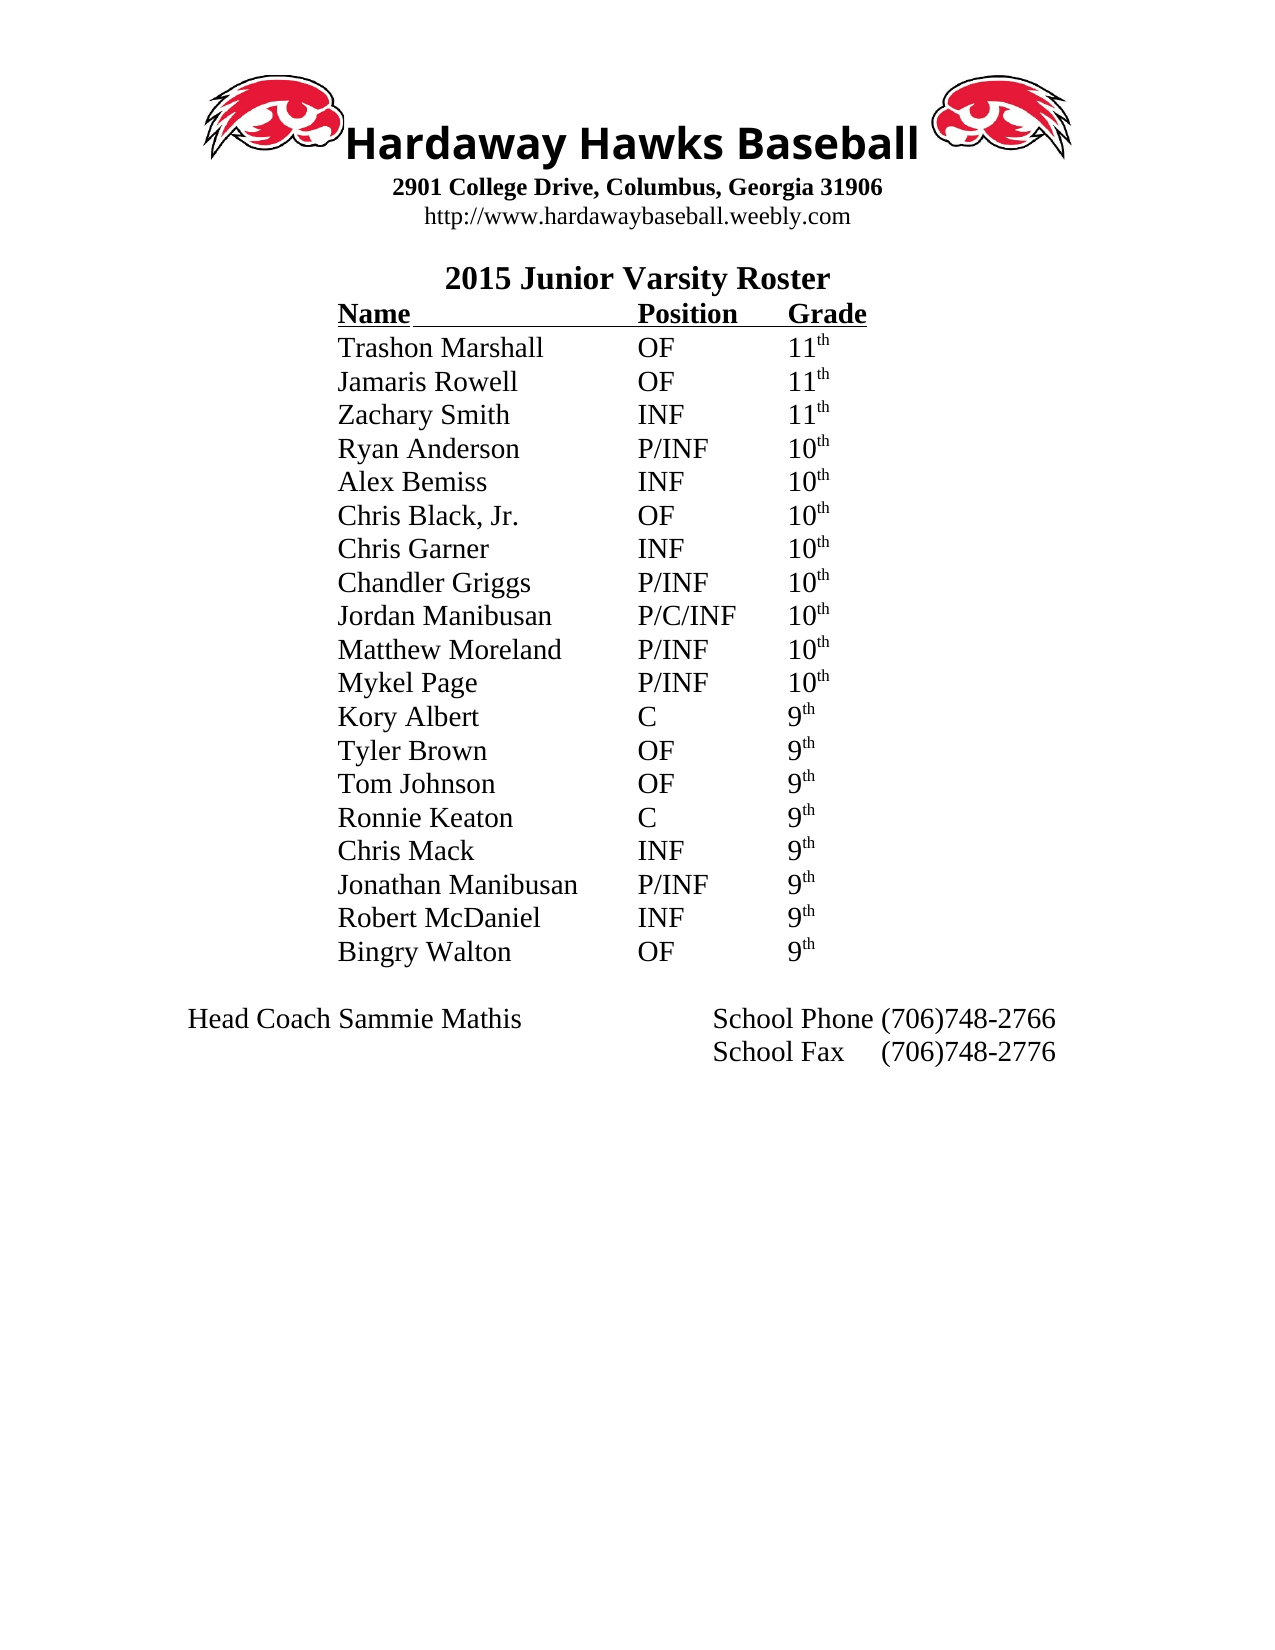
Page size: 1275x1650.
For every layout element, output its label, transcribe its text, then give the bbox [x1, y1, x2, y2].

text Head Coach Sammie Mathis School Phone (706)748-2766 [187, 1001, 1087, 1034]
text Kory Albert C 9th [337, 699, 1087, 733]
text Alex Bemiss INF 10th [337, 464, 1087, 498]
text Ryan Anderson P/INF 10th [337, 431, 1087, 464]
text Jordan Manibusan P/C/INF 10th [337, 598, 1087, 632]
text 31906 [187, 172, 1087, 201]
text Ronnie Keaton C 9th [337, 800, 1087, 833]
text Chris Black, Jr. OF 10th [337, 498, 1087, 531]
text Bingry Walton OF 9th [337, 934, 1087, 967]
text Chris Garner INF 10th [337, 531, 1087, 565]
text 2015 Junior Varsity Roster [187, 258, 1087, 297]
text Chandler Griggs P/INF 10th [337, 565, 1087, 598]
text Trashon Marshall OF 11th [337, 330, 1087, 364]
text Jamaris Rowell OF 11th [337, 364, 1087, 397]
text Chris Mack INF 9th [337, 833, 1087, 867]
text Robert McDaniel INF 9th [337, 900, 1087, 934]
text Jonathan Manibusan P/INF 9th [337, 867, 1087, 900]
picture [931, 75, 1072, 160]
text School Fax (706)748-2776 [187, 1034, 1087, 1068]
text Zachary Smith INF 11th [337, 397, 1087, 431]
text Matthew Moreland P/INF 10th [337, 632, 1087, 666]
text Mykel Page P/INF 10th [337, 666, 1087, 699]
text http://www.hardawaybaseball.weebly.com [187, 201, 1087, 229]
text Tom Johnson OF 9th [337, 766, 1087, 800]
picture [203, 75, 345, 160]
text Name Position Grade [337, 297, 1087, 330]
text Tyler Brown OF 9th [337, 733, 1087, 766]
